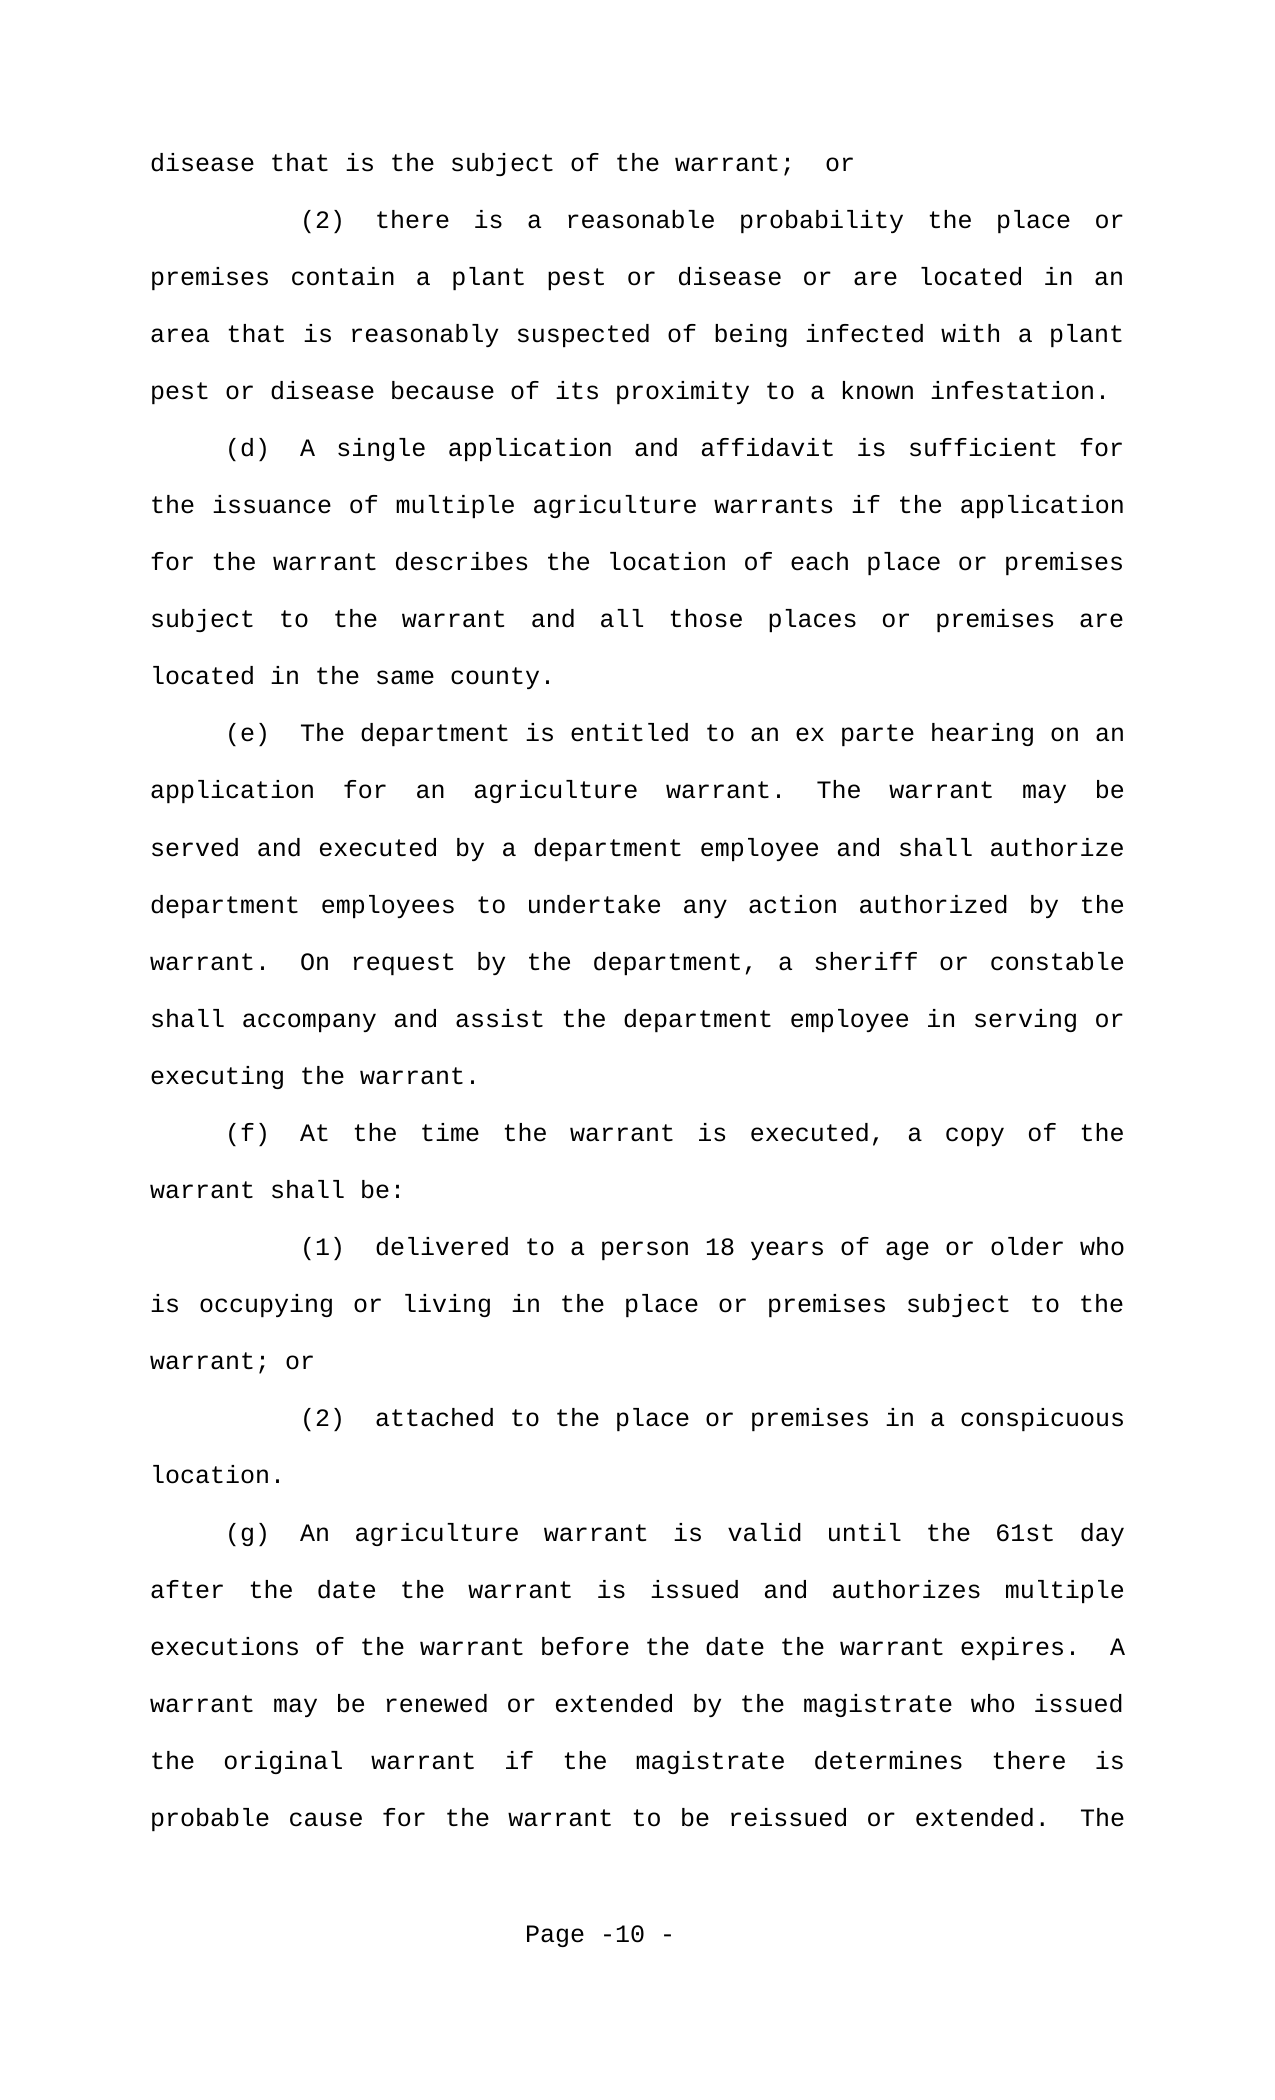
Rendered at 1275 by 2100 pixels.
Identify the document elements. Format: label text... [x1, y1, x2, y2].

text (e) The department is entitled to an ex parte hearing on an application for an agriculture warrant. The warrant may be served and executed by a department employee and shall authorize department employees to undertake any action authorized by the warrant. On request by the department, a sheriff or constable shall accompany and assist the department employee in serving or executing the warrant. [150, 721, 1125, 1092]
text (d) A single application and affidavit is sufficient for the issuance of multiple agriculture warrants if the application for the warrant describes the location of each place or premises subject to the warrant and all those places or premises are located in the same county. [150, 435, 1125, 692]
text (1) delivered to a person 18 years of age or older who is occupying or living in the place or premises subject to the warrant; or [150, 1234, 1125, 1377]
text (2) attached to the place or premises in a conspicuous location. [150, 1406, 1125, 1491]
text (2) there is a reasonable probability the place or premises contain a plant pest or disease or are located in an area that is reasonably suspected of being infected with a plant pest or disease because of its proximity to a known infestation. [150, 207, 1125, 407]
text (f) At the time the warrant is executed, a copy of the warrant shall be: [150, 1120, 1125, 1206]
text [150, 1520, 1125, 1834]
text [150, 150, 1125, 178]
